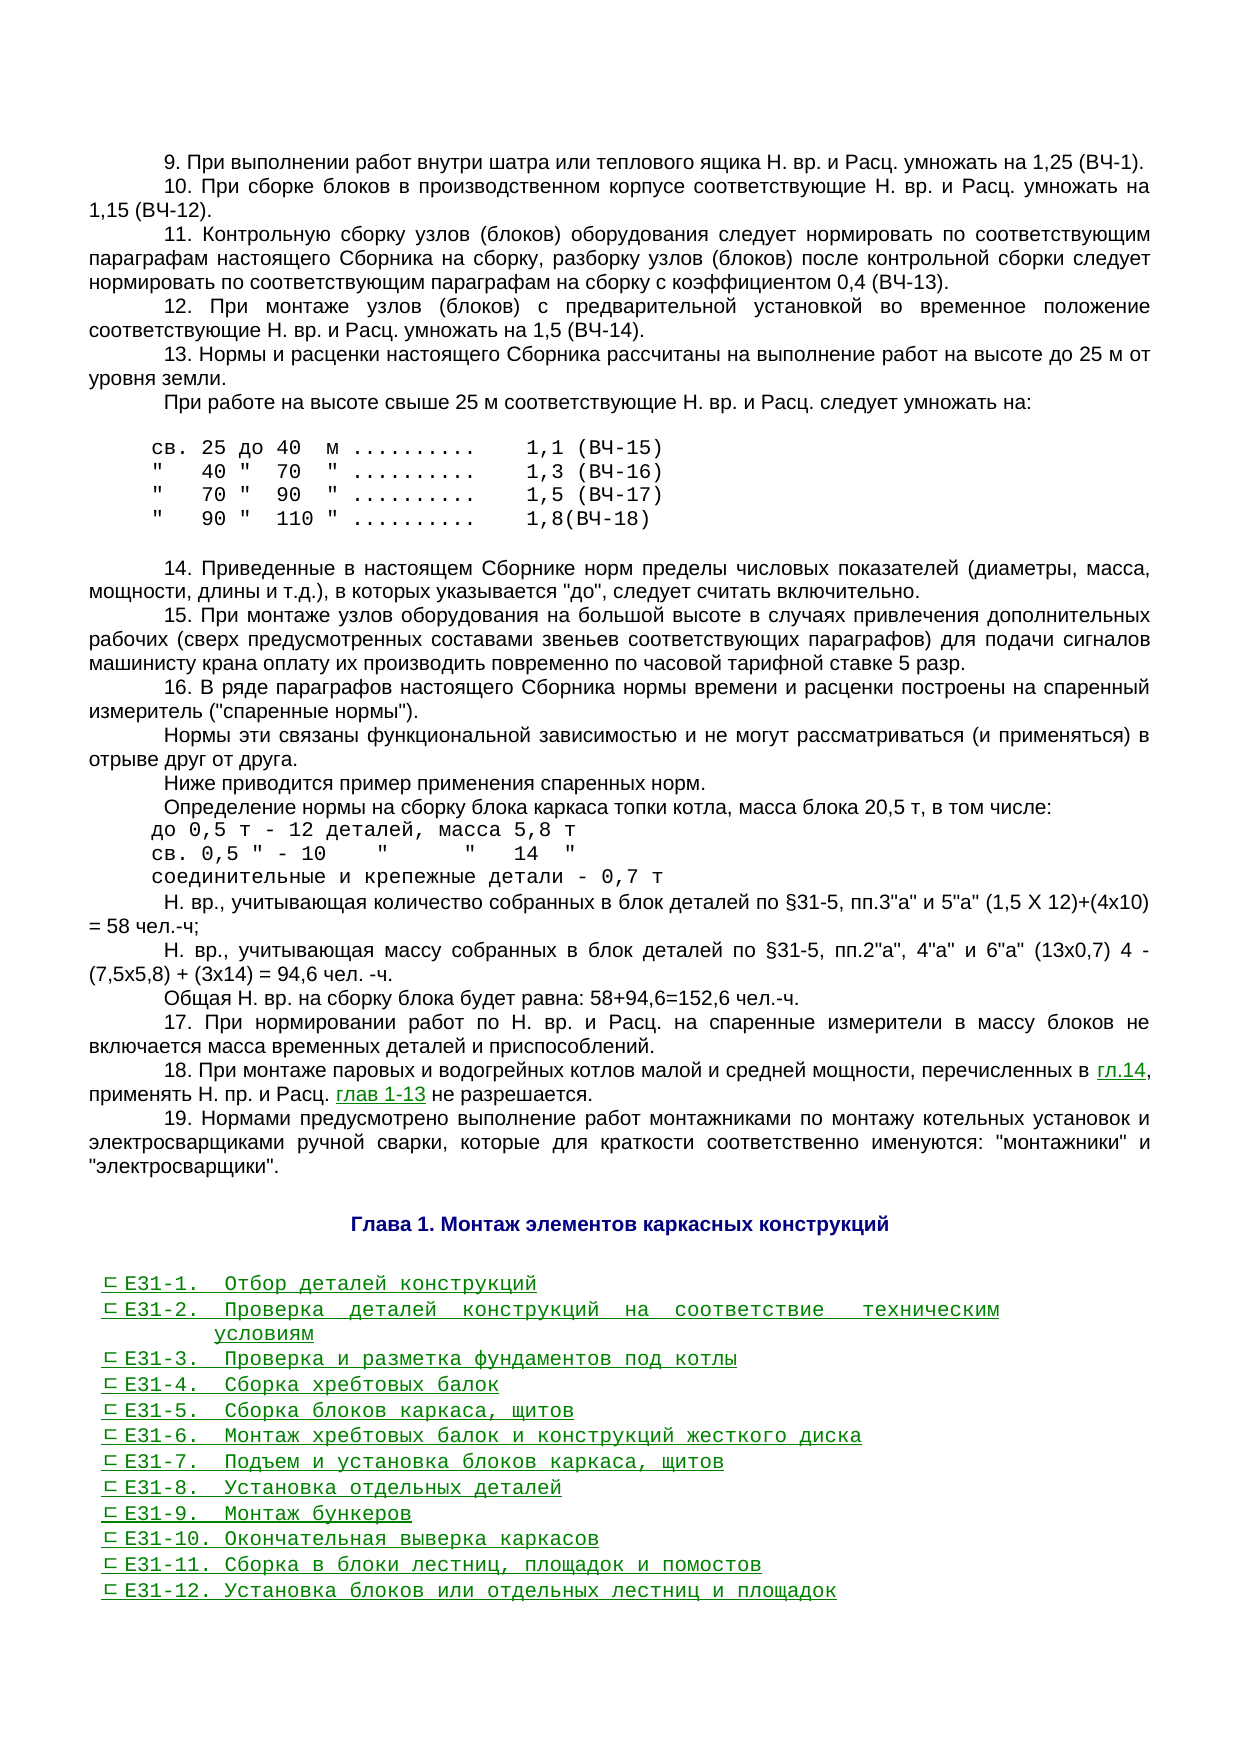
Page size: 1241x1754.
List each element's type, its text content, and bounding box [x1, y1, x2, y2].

text 11. Контрольную сборку узлов (блоков) оборудования следует нормировать по соответствующим параграфам настоящего Сборника на сборку, разборку узлов (блоков) после контрольной сборки следует нормировать по соответствующим параграфам на сборку с коэффициентом 0,4 (ВЧ-13). [88, 222, 1152, 294]
text 19. Нормами предусмотрено выполнение работ монтажниками по монтажу котельных установок и электросварщиками ручной сварки, которые для краткости соответственно именуются: "монтажники" и "электросварщики". [88, 1106, 1152, 1177]
text При работе на высоте свыше 25 м соответствующие Н. вр. и Расц. следует умножать на: [88, 389, 1152, 413]
text ﾧЕ31-4. Сборка хребтовых балок [88, 1372, 1152, 1398]
text ﾧЕ31-5. Сборка блоков каркаса, щитов [88, 1398, 1152, 1423]
text ﾧЕ31-9. Монтаж бункеров [88, 1501, 1152, 1526]
text ﾧЕ31-2. Проверка деталей конструкций на соответствие техническим [88, 1297, 1152, 1323]
text " 90 " 110 " .......... 1,8(ВЧ-18) [88, 508, 1152, 532]
text 10. При сборке блоков в производственном корпусе соответствующие Н. вр. и Расц. умножать на 1,15 (ВЧ-12). [88, 174, 1152, 222]
text ﾧЕ31-10. Окончательная выверка каркасов [88, 1526, 1152, 1552]
text св. 25 до 40 м .......... 1,1 (ВЧ-15) [88, 437, 1152, 461]
text ﾧЕ31-1. Отбор деталей конструкций [88, 1271, 1152, 1297]
text " 40 " 70 " .......... 1,3 (ВЧ-16) [88, 461, 1152, 484]
text соединительные и крепежные детали - 0,7 т [88, 866, 1152, 890]
text Н. вр., учитывающая массу собранных в блок деталей по §31-5, пп.2"а", 4"а" и 6"а" (13х0,7) 4 - (7,5х5,8) + (3х14) = 94,6 чел. -ч. [88, 938, 1152, 986]
text Общая Н. вр. на сборку блока будет равна: 58+94,6=152,6 чел.-ч. [88, 986, 1152, 1010]
text ﾧЕ31-6. Монтаж хребтовых балок и конструкций жесткого диска [88, 1423, 1152, 1449]
text 18. При монтаже паровых и водогрейных котлов малой и средней мощности, перечисленных в гл.14, применять Н. пр. и Расц. глав 1-13 не разрешается. [88, 1058, 1152, 1106]
text условиям [88, 1323, 1152, 1346]
text до 0,5 т - 12 деталей, масса 5,8 т [88, 819, 1152, 843]
text 9. При выполнении работ внутри шатра или теплового ящика Н. вр. и Расц. умножать на 1,25 (ВЧ-1). [88, 150, 1152, 174]
text Ниже приводится пример применения спаренных норм. [88, 771, 1152, 795]
text ﾧЕ31-8. Установка отдельных деталей [88, 1475, 1152, 1501]
list Глава 1. Монтаж элементов каркасных конструкций [88, 1212, 1152, 1236]
text Н. вр., учитывающая количество собранных в блок деталей по §31-5, пп.3"а" и 5"а" (1,5 Х 12)+(4х10) = 58 чел.-ч; [88, 890, 1152, 938]
text ﾧЕ31-7. Подъем и установка блоков каркаса, щитов [88, 1449, 1152, 1475]
text ﾧЕ31-3. Проверка и разметка фундаментов под котлы [88, 1346, 1152, 1372]
text 13. Нормы и расценки настоящего Сборника рассчитаны на выполнение работ на высоте до 25 м от уровня земли. [88, 342, 1152, 389]
text 12. При монтаже узлов (блоков) с предварительной установкой во временное положение соответствующие Н. вр. и Расц. умножать на 1,5 (ВЧ-14). [88, 294, 1152, 342]
text Нормы эти связаны функциональной зависимостью и не могут рассматриваться (и применяться) в отрыве друг от друга. [88, 723, 1152, 771]
text ﾧЕ31-11. Сборка в блоки лестниц, площадок и помостов [88, 1552, 1152, 1578]
text Определение нормы на сборку блока каркаса топки котла, масса блока 20,5 т, в том числе: [88, 795, 1152, 819]
text 14. Приведенные в настоящем Сборнике норм пределы числовых показателей (диаметры, масса, мощности, длины и т.д.), в которых указывается "до", следует считать включительно. [88, 555, 1152, 603]
text св. 0,5 " - 10 " " 14 " [88, 843, 1152, 866]
text 16. В ряде параграфов настоящего Сборника нормы времени и расценки построены на спаренный измеритель ("спаренные нормы"). [88, 675, 1152, 723]
text " 70 " 90 " .......... 1,5 (ВЧ-17) [88, 484, 1152, 508]
text 17. При нормировании работ по Н. вр. и Расц. на спаренные измерители в массу блоков не включается масса временных деталей и приспособлений. [88, 1010, 1152, 1058]
text ﾧЕ31-12. Установка блоков или отдельных лестниц и площадок [88, 1578, 1152, 1603]
text 15. При монтаже узлов оборудования на большой высоте в случаях привлечения дополнительных рабочих (сверх предусмотренных составами звеньев соответствующих параграфов) для подачи сигналов машинисту крана оплату их производить повременно по часовой тарифной ставке 5 разр. [88, 603, 1152, 675]
